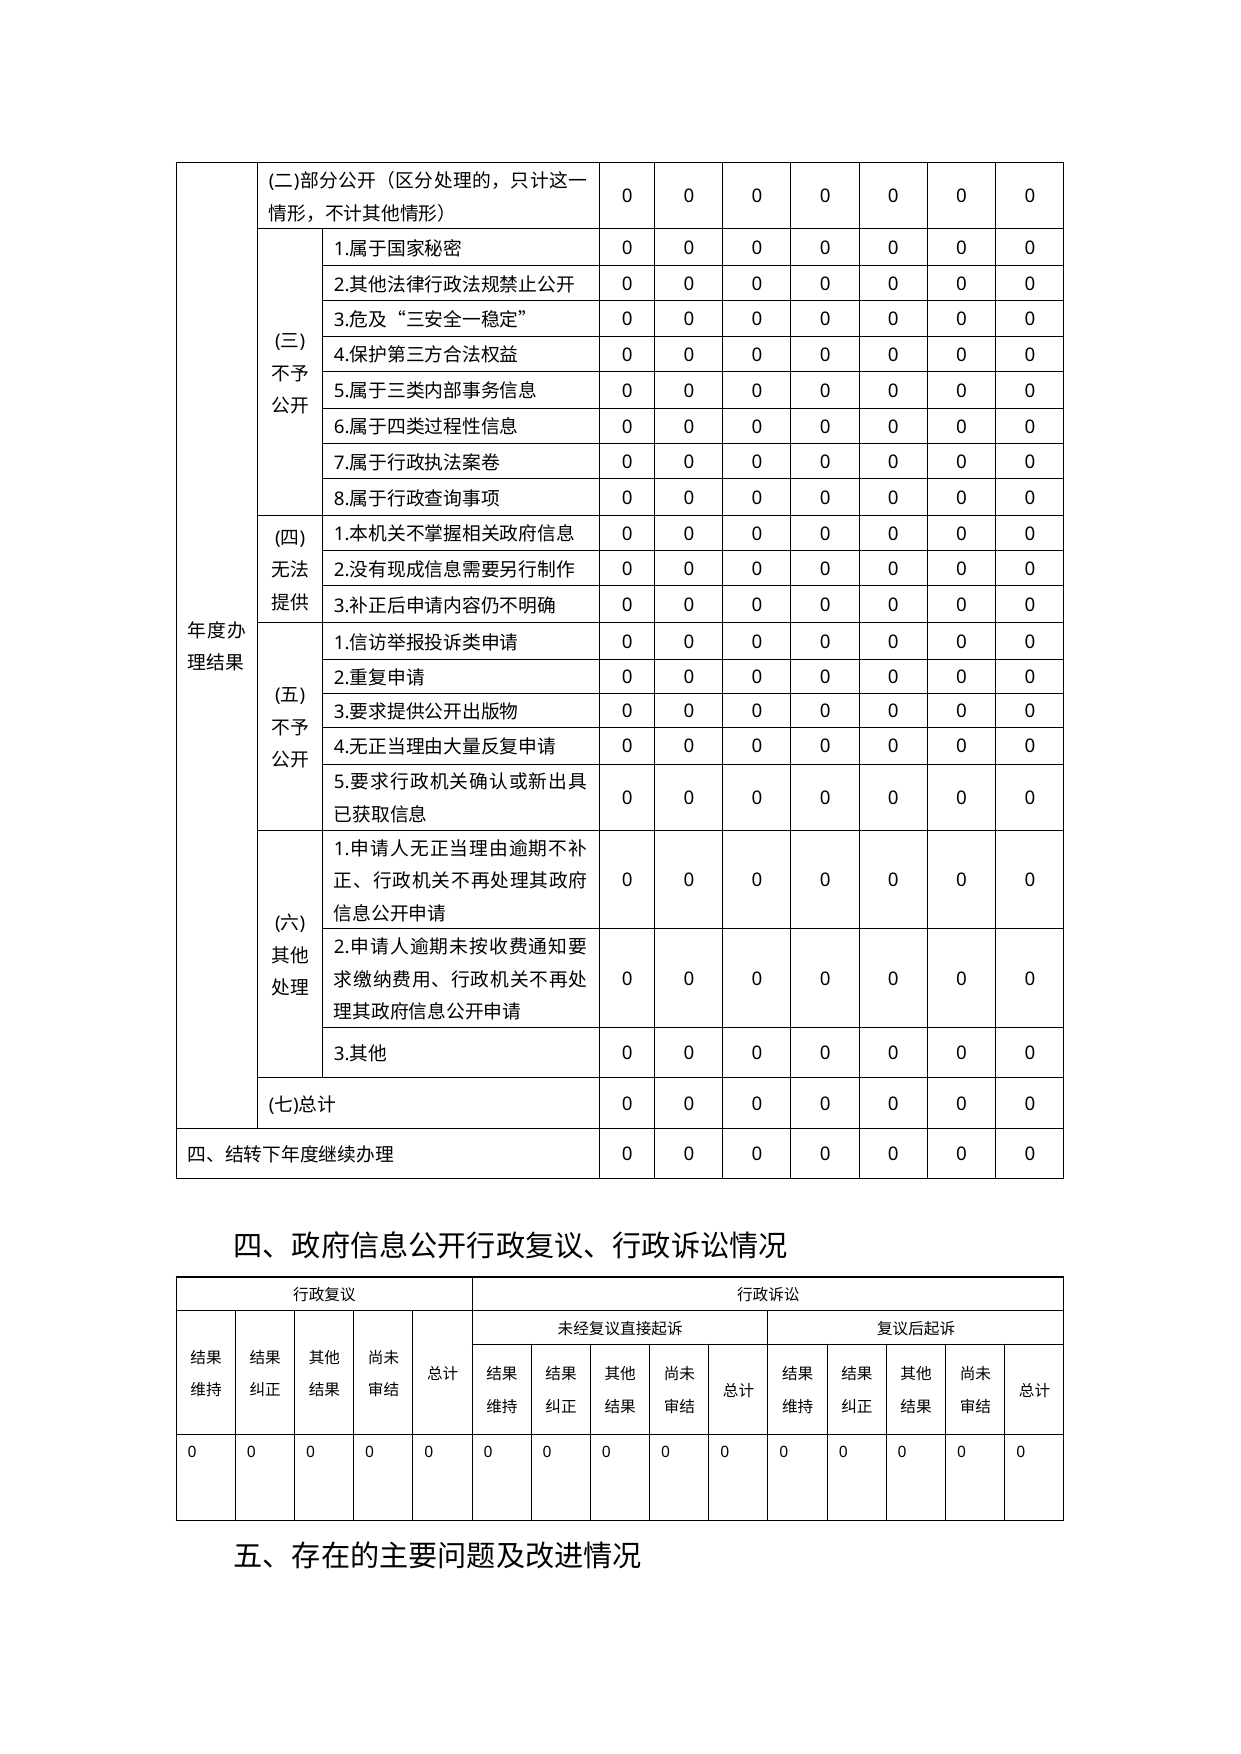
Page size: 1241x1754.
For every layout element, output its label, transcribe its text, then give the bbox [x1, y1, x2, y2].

table_cell 0 [928, 1078, 995, 1127]
table_cell 0 [600, 765, 654, 829]
table_cell 0 [650, 1435, 708, 1520]
table_cell 0 [928, 551, 995, 585]
table_cell 0 [655, 623, 722, 659]
table_cell 0 [860, 409, 927, 443]
table_cell (六)其他处理 [258, 831, 322, 1077]
table_cell 0 [723, 229, 790, 265]
table_cell 0 [791, 516, 859, 550]
table_cell 三、本年度办理结果 [177, 163, 257, 1127]
table_cell 总计 [709, 1345, 767, 1434]
table_cell 0 [600, 163, 654, 228]
table_cell 0 [723, 409, 790, 443]
table_cell 0 [600, 301, 654, 336]
table_cell 0 [723, 516, 790, 550]
table_cell 0 [996, 929, 1063, 1027]
table_cell 0 [996, 337, 1063, 371]
table_cell 0 [655, 163, 722, 228]
table_cell 0 [655, 372, 722, 408]
table_cell 3.危及“三安全一稳定” [323, 301, 599, 336]
table_cell 2.没有现成信息需要另行制作 [323, 551, 599, 585]
table_cell 0 [655, 728, 722, 763]
table_cell 4.保护第三方合法权益 [323, 337, 599, 371]
table_cell 0 [655, 694, 722, 727]
table_cell 5.属于三类内部事务信息 [323, 372, 599, 408]
table_cell 0 [996, 516, 1063, 550]
table_cell 0 [996, 1028, 1063, 1077]
table_cell 0 [655, 229, 722, 265]
table_cell 0 [996, 728, 1063, 763]
table_cell 0 [723, 831, 790, 928]
table_cell 0 [928, 372, 995, 408]
table_cell 2.重复申请 [323, 660, 599, 693]
table_cell 0 [996, 1078, 1063, 1127]
table_cell 0 [996, 229, 1063, 265]
table_cell 0 [860, 444, 927, 478]
table_cell 0 [655, 551, 722, 585]
table_cell 0 [928, 929, 995, 1027]
table_cell 0 [600, 479, 654, 514]
table_cell 0 [996, 623, 1063, 659]
table_cell 0 [723, 1078, 790, 1127]
table_cell 尚未 审结 [354, 1311, 412, 1434]
table_cell 0 [709, 1435, 767, 1520]
table_cell 0 [655, 929, 722, 1027]
table_cell 0 [600, 586, 654, 622]
table_cell 0 [655, 516, 722, 550]
table_cell 0 [860, 765, 927, 829]
table_cell 0 [860, 929, 927, 1027]
table_cell (三)不予公开 [258, 229, 322, 514]
table_cell 5.要求行政机关确认或新出具已获取信息 [323, 765, 599, 829]
table_cell 结果 维持 [177, 1311, 235, 1434]
table_cell 总计 [413, 1311, 472, 1434]
table_cell 0 [177, 1435, 235, 1520]
table_cell 0 [600, 694, 654, 727]
table_cell 0 [928, 586, 995, 622]
table_cell 0 [600, 266, 654, 300]
table_cell 其他 结果 [887, 1345, 945, 1434]
table_cell 0 [928, 266, 995, 300]
table_cell 1.本机关不掌握相关政府信息 [323, 516, 599, 550]
table_cell 0 [996, 444, 1063, 478]
table_cell 0 [655, 479, 722, 514]
table_cell 0 [723, 694, 790, 727]
table_cell 0 [860, 1078, 927, 1127]
table_cell 尚未 审结 [650, 1345, 708, 1434]
table_cell 结果 纠正 [236, 1311, 294, 1434]
table_cell 0 [860, 372, 927, 408]
table_cell 0 [928, 623, 995, 659]
table_header 行政诉讼 [473, 1278, 1063, 1310]
table_cell 0 [791, 372, 859, 408]
table_cell 0 [996, 551, 1063, 585]
table_cell 0 [860, 1028, 927, 1077]
table_cell (二)部分公开（区分处理的，只计这一情形，不计其他情形） [258, 163, 599, 228]
table_cell 0 [791, 301, 859, 336]
table_cell 0 [928, 409, 995, 443]
table_cell 0 [996, 479, 1063, 514]
table_cell 0 [996, 301, 1063, 336]
table_cell 0 [996, 831, 1063, 928]
table_cell 0 [600, 1129, 654, 1178]
table_cell 0 [860, 831, 927, 928]
table_cell 0 [655, 409, 722, 443]
table_cell 0 [928, 337, 995, 371]
table_cell 0 [473, 1435, 531, 1520]
table_cell 尚未 审结 [946, 1345, 1004, 1434]
table_cell 0 [600, 929, 654, 1027]
table_cell 0 [860, 337, 927, 371]
table_cell 总计 [1005, 1345, 1063, 1434]
text 五、存在的主要问题及改进情况 [187, 1521, 1053, 1586]
table_cell 0 [791, 229, 859, 265]
table_cell 0 [996, 1129, 1063, 1178]
table_cell 0 [723, 479, 790, 514]
table_cell 0 [655, 301, 722, 336]
table_cell 0 [723, 301, 790, 336]
table_cell 1.属于国家秘密 [323, 229, 599, 265]
table_cell 0 [723, 623, 790, 659]
table_cell 0 [860, 163, 927, 228]
table_cell 6.属于四类过程性信息 [323, 409, 599, 443]
table_cell 0 [860, 660, 927, 693]
table_cell 0 [860, 479, 927, 514]
table_cell 1.申请人无正当理由逾期不补正、行政机关不再处理其政府信息公开申请 [323, 831, 599, 928]
table_cell 0 [723, 372, 790, 408]
table_cell 0 [791, 163, 859, 228]
table_cell 0 [860, 694, 927, 727]
table_header 行政复议 [177, 1278, 472, 1310]
table_cell 0 [860, 266, 927, 300]
table_cell 0 [600, 623, 654, 659]
table_cell 0 [791, 660, 859, 693]
table_cell (四)无法提供 [258, 516, 322, 622]
table_cell 0 [860, 586, 927, 622]
table_cell 0 [928, 1129, 995, 1178]
table_cell 0 [791, 266, 859, 300]
table_cell 0 [996, 163, 1063, 228]
table_cell 0 [600, 337, 654, 371]
table_cell 0 [791, 831, 859, 928]
table_cell 0 [600, 409, 654, 443]
table_cell 0 [928, 765, 995, 829]
table_cell 0 [791, 1028, 859, 1077]
table_cell 0 [295, 1435, 353, 1520]
table_cell 0 [532, 1435, 590, 1520]
table_cell 其他 结果 [591, 1345, 649, 1434]
table_cell 0 [791, 728, 859, 763]
table_cell 未经复议直接起诉 [473, 1311, 767, 1343]
table_cell 结果 纠正 [532, 1345, 590, 1434]
table_cell 0 [928, 831, 995, 928]
table_cell 0 [860, 551, 927, 585]
table_cell 0 [928, 479, 995, 514]
table_cell 0 [655, 1028, 722, 1077]
table_cell 0 [655, 1078, 722, 1127]
table_cell 3.其他 [323, 1028, 599, 1077]
table_cell 0 [723, 1129, 790, 1178]
table_cell 0 [600, 1078, 654, 1127]
table_cell (七)总计 [258, 1078, 599, 1127]
table_cell 3.补正后申请内容仍不明确 [323, 586, 599, 622]
table_cell 0 [860, 623, 927, 659]
table_cell 0 [928, 444, 995, 478]
table_cell 0 [236, 1435, 294, 1520]
table_cell 0 [600, 516, 654, 550]
table_cell 0 [860, 301, 927, 336]
table_cell 0 [928, 728, 995, 763]
table_cell 0 [591, 1435, 649, 1520]
table_cell (五)不予公开 [258, 623, 322, 829]
table_cell 0 [723, 586, 790, 622]
table_cell 0 [928, 694, 995, 727]
table_cell 0 [1005, 1435, 1063, 1520]
table_cell 0 [723, 929, 790, 1027]
table_cell 0 [996, 586, 1063, 622]
table_cell 0 [655, 266, 722, 300]
table_cell 0 [723, 660, 790, 693]
table_cell 0 [996, 694, 1063, 727]
table_cell 0 [791, 444, 859, 478]
table_cell 0 [791, 1129, 859, 1178]
table_cell 0 [723, 266, 790, 300]
table_cell 0 [791, 929, 859, 1027]
table_cell 0 [600, 831, 654, 928]
table_cell 0 [723, 444, 790, 478]
table_cell 1.信访举报投诉类申请 [323, 623, 599, 659]
table_cell 0 [928, 229, 995, 265]
table_cell 结果 纠正 [828, 1345, 886, 1434]
table_cell 0 [655, 337, 722, 371]
table_cell 复议后起诉 [768, 1311, 1063, 1343]
table_cell 0 [655, 765, 722, 829]
table_cell 2.其他法律行政法规禁止公开 [323, 266, 599, 300]
table_cell 0 [791, 551, 859, 585]
table_cell 四、结转下年度继续办理 [177, 1129, 599, 1178]
table_cell 结果 维持 [473, 1345, 531, 1434]
table_cell 其他 结果 [295, 1311, 353, 1434]
table_cell 0 [946, 1435, 1004, 1520]
table_cell 3.要求提供公开出版物 [323, 694, 599, 727]
table_cell 0 [600, 660, 654, 693]
table_cell 0 [600, 1028, 654, 1077]
table_cell 0 [600, 444, 654, 478]
table_cell 0 [723, 765, 790, 829]
table_cell 0 [791, 1078, 859, 1127]
table_cell 0 [928, 163, 995, 228]
table_cell 0 [996, 660, 1063, 693]
table_cell 0 [723, 337, 790, 371]
table_cell 0 [791, 765, 859, 829]
text 四、政府信息公开行政复议、行政诉讼情况 [187, 1211, 1053, 1276]
table_cell 8.属于行政查询事项 [323, 479, 599, 514]
table_cell 0 [887, 1435, 945, 1520]
table_cell 0 [791, 409, 859, 443]
table_cell 0 [655, 444, 722, 478]
table_cell 0 [928, 1028, 995, 1077]
table_cell 4.无正当理由大量反复申请 [323, 728, 599, 763]
table_cell 0 [655, 660, 722, 693]
table_cell 7.属于行政执法案卷 [323, 444, 599, 478]
table_cell 0 [791, 337, 859, 371]
table_cell 0 [996, 765, 1063, 829]
table_cell 0 [860, 229, 927, 265]
table_cell 2.申请人逾期未按收费通知要求缴纳费用、行政机关不再处理其政府信息公开申请 [323, 929, 599, 1027]
table_cell 0 [600, 229, 654, 265]
table_cell 0 [860, 516, 927, 550]
table_cell 0 [928, 301, 995, 336]
table_cell 0 [600, 728, 654, 763]
table_cell 0 [828, 1435, 886, 1520]
table_cell 0 [655, 586, 722, 622]
table_cell 0 [723, 1028, 790, 1077]
table_cell 0 [860, 728, 927, 763]
table_cell 0 [655, 1129, 722, 1178]
table_cell 0 [723, 728, 790, 763]
table_cell 0 [996, 372, 1063, 408]
table_cell 0 [791, 694, 859, 727]
table_cell 0 [928, 660, 995, 693]
table_cell 0 [600, 551, 654, 585]
table_cell 0 [413, 1435, 472, 1520]
table_cell 0 [996, 409, 1063, 443]
table_cell 0 [860, 1129, 927, 1178]
table_cell 0 [928, 516, 995, 550]
table_cell 结果 维持 [768, 1345, 827, 1434]
table_cell 0 [655, 831, 722, 928]
table_cell 0 [996, 266, 1063, 300]
table_cell 0 [791, 586, 859, 622]
table_cell 0 [354, 1435, 412, 1520]
table_cell 0 [791, 479, 859, 514]
table_cell 0 [723, 551, 790, 585]
table_cell 0 [768, 1435, 827, 1520]
table_cell 0 [791, 623, 859, 659]
table_cell 0 [600, 372, 654, 408]
table_cell 0 [723, 163, 790, 228]
